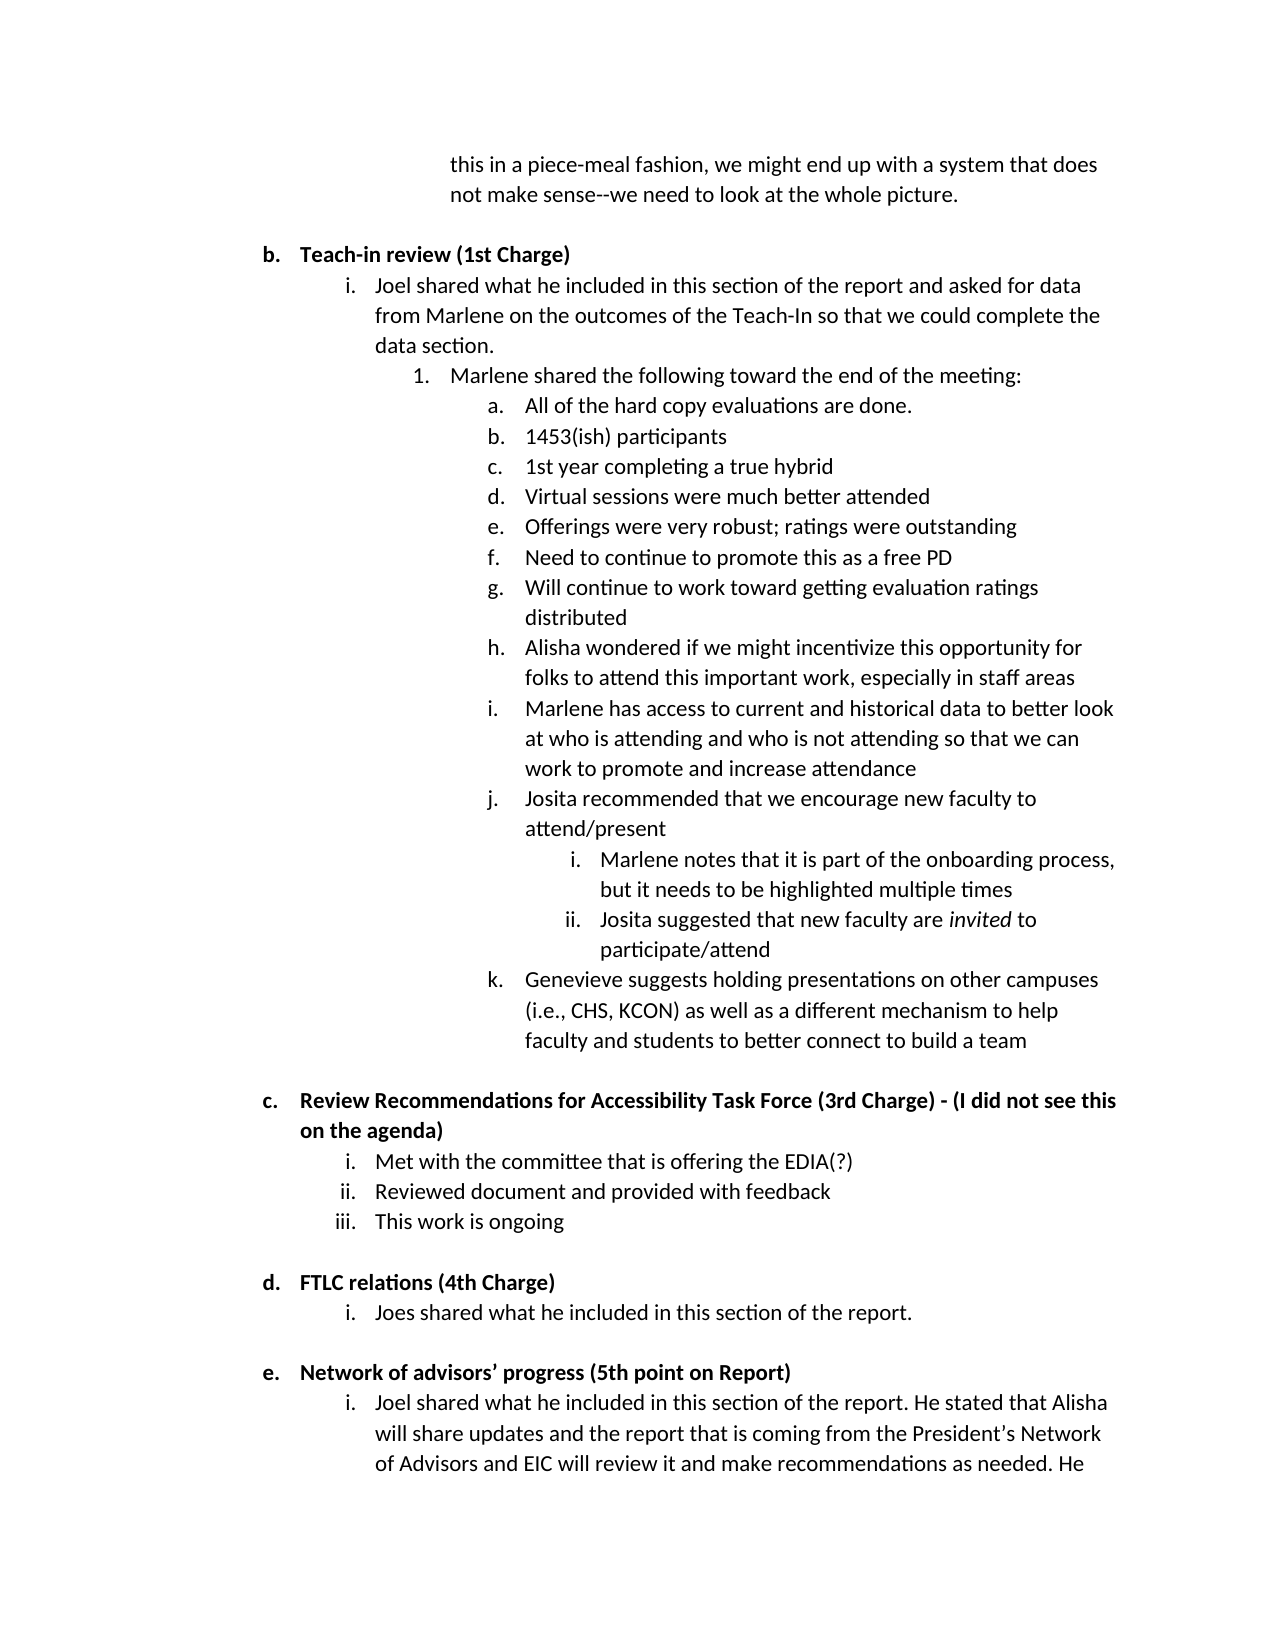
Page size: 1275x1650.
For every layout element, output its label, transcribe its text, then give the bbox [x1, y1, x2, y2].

list Reviewed document and provided with feedback [356, 1177, 1125, 1205]
list Offerings were very robust; ratings were outstanding [487, 512, 1125, 541]
list 1st year completing a true hybrid [487, 452, 1125, 480]
list Marlene notes that it is part of the onboarding process, but it needs to be highlighted multiple times [581, 845, 1125, 903]
list 1453(ish) participants [487, 422, 1125, 450]
list FTLC relations (4th Charge) [262, 1268, 1125, 1296]
list Joes shared what he included in this section of the report. [356, 1298, 1125, 1326]
list Teach-in review (1st Charge) [262, 241, 1125, 269]
list This work is ongoing [356, 1207, 1125, 1235]
list Josita recommended that we encourage new faculty to attend/present [487, 784, 1125, 843]
list Marlene shared the following toward the end of the meeting: [412, 361, 1125, 389]
list Marlene has access to current and historical data to better look at who is attending and who is not attending so that we can work to promote and increase attendance [487, 694, 1125, 782]
list Need to continue to promote this as a free PD [487, 543, 1125, 571]
list Genevieve suggests holding presentations on other campuses (i.e., CHS, KCON) as well as a different mechanism to help faculty and students to better connect to build a team [487, 966, 1125, 1054]
list Will continue to work toward getting evaluation ratings distributed [487, 573, 1125, 631]
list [412, 150, 1125, 208]
list Virtual sessions were much better attended [487, 482, 1125, 510]
list Met with the committee that is offering the EDIA(?) [356, 1147, 1125, 1175]
list Joel shared what he included in this section of the report and asked for data from Marlene on the outcomes of the Teach-In so that we could complete the data section. [356, 271, 1125, 359]
list All of the hard copy evaluations are done. [487, 392, 1125, 420]
list Review Recommendations for Accessibility Task Force (3rd Charge) - (I did not see this on the agenda) [262, 1086, 1125, 1145]
list Network of advisors’ progress (5th point on Report) [262, 1358, 1125, 1386]
list Alisha wondered if we might incentivize this opportunity for folks to attend this important work, especially in staff areas [487, 633, 1125, 692]
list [356, 1388, 1125, 1477]
list Josita suggested that new faculty are invited to participate/attend [581, 905, 1125, 963]
